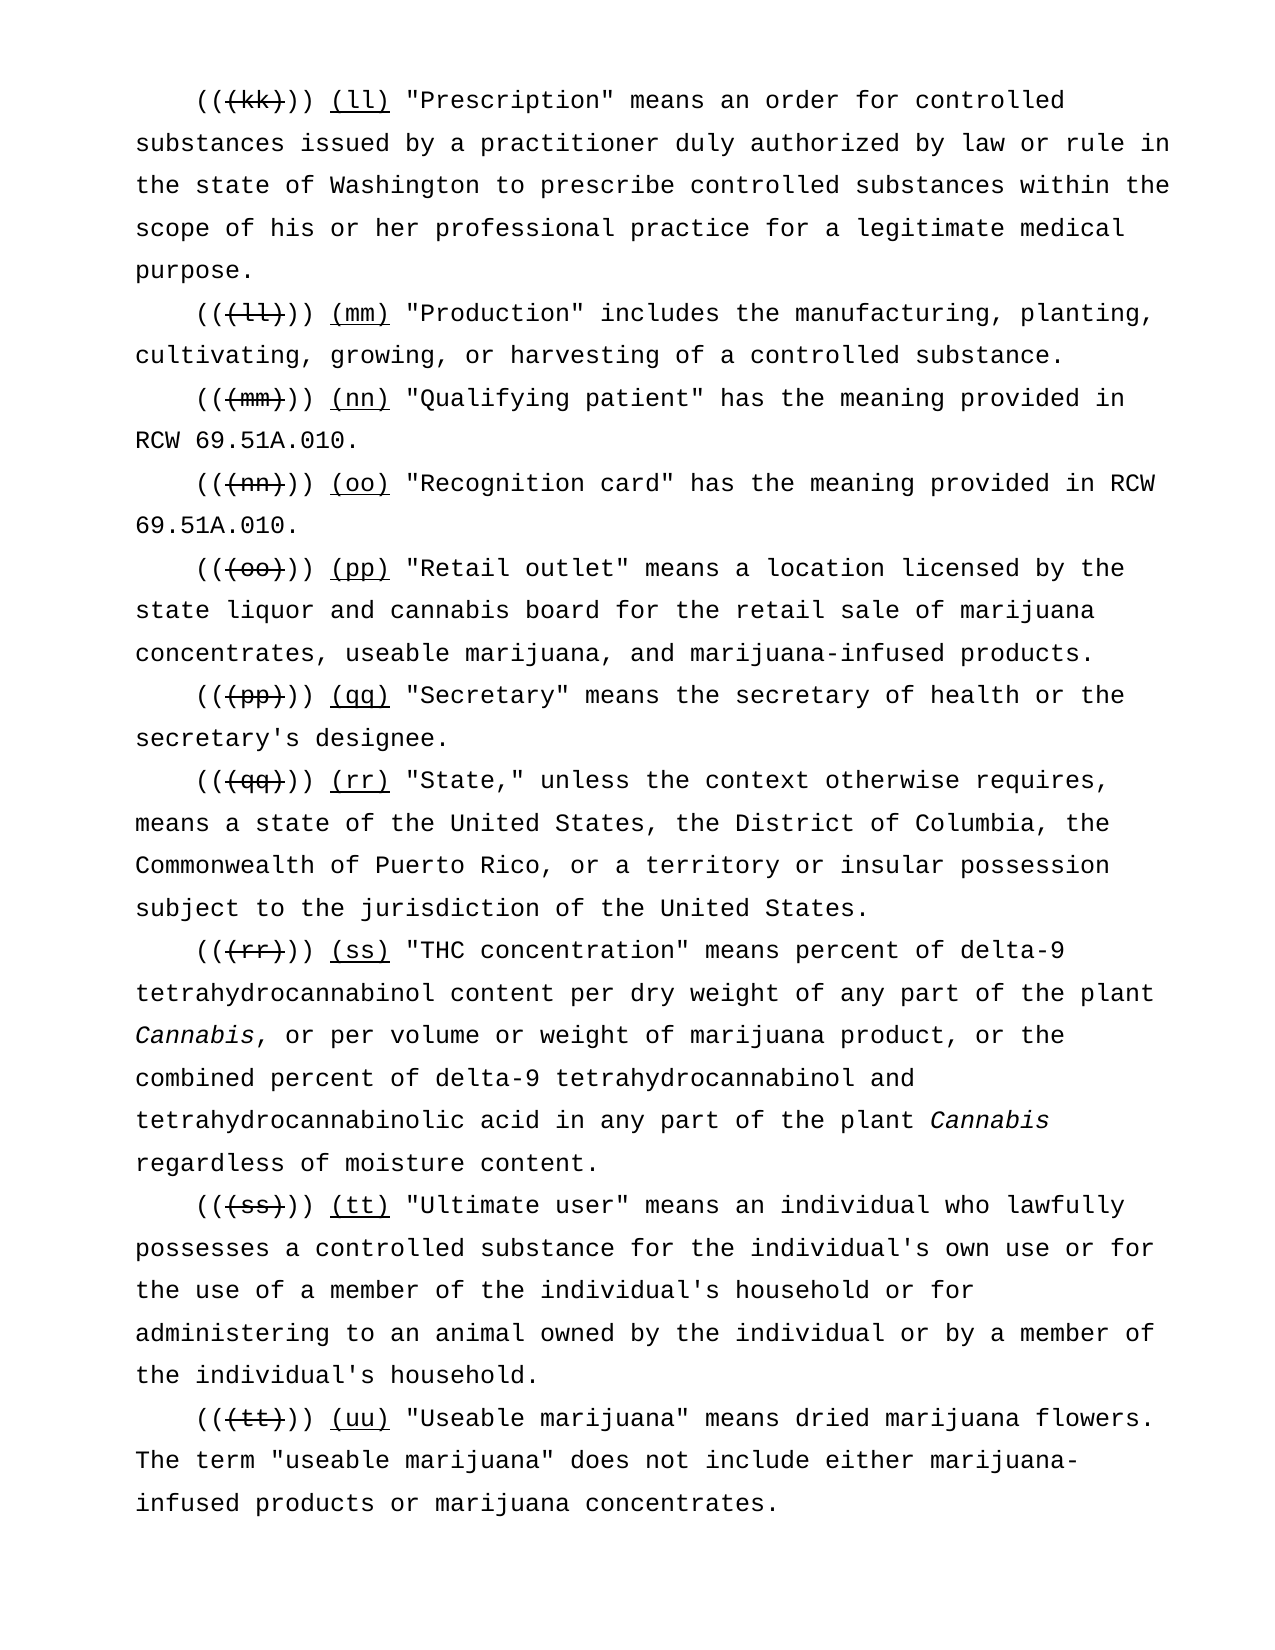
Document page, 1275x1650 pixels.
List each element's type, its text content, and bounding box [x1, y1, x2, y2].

text (((ss))) (tt) "Ultimate user" means an individual who lawfully possesses a controlled substance for the individual's own use or for the use of a member of the individual's household or for administering to an animal owned by the individual or by a member of the individual's household. [135, 1180, 1170, 1392]
text (((mm))) (nn) "Qualifying patient" has the meaning provided in RCW 69.51A.010. [135, 372, 1170, 457]
text (((tt))) (uu) "Useable marijuana" means dried marijuana flowers. The term "useable marijuana" does not include either marijuana-infused products or marijuana concentrates. [135, 1392, 1170, 1520]
text (((rr))) (ss) "THC concentration" means percent of delta-9 tetrahydrocannabinol content per dry weight of any part of the plant Cannabis, or per volume or weight of marijuana product, or the combined percent of delta-9 tetrahydrocannabinol and tetrahydrocannabinolic acid in any part of the plant Cannabis regardless of moisture content. [135, 925, 1170, 1180]
text (((pp))) (qq) "Secretary" means the secretary of health or the secretary's designee. [135, 670, 1170, 755]
text (((oo))) (pp) "Retail outlet" means a location licensed by the state liquor and cannabis board for the retail sale of marijuana concentrates, useable marijuana, and marijuana-infused products. [135, 542, 1170, 670]
text (((qq))) (rr) "State," unless the context otherwise requires, means a state of the United States, the District of Columbia, the Commonwealth of Puerto Rico, or a territory or insular possession subject to the jurisdiction of the United States. [135, 755, 1170, 925]
text (((kk))) (ll) "Prescription" means an order for controlled substances issued by a practitioner duly authorized by law or rule in the state of Washington to prescribe controlled substances within the scope of his or her professional practice for a legitimate medical purpose. [135, 75, 1170, 287]
text (((nn))) (oo) "Recognition card" has the meaning provided in RCW 69.51A.010. [135, 457, 1170, 542]
text (((ll))) (mm) "Production" includes the manufacturing, planting, cultivating, growing, or harvesting of a controlled substance. [135, 287, 1170, 372]
